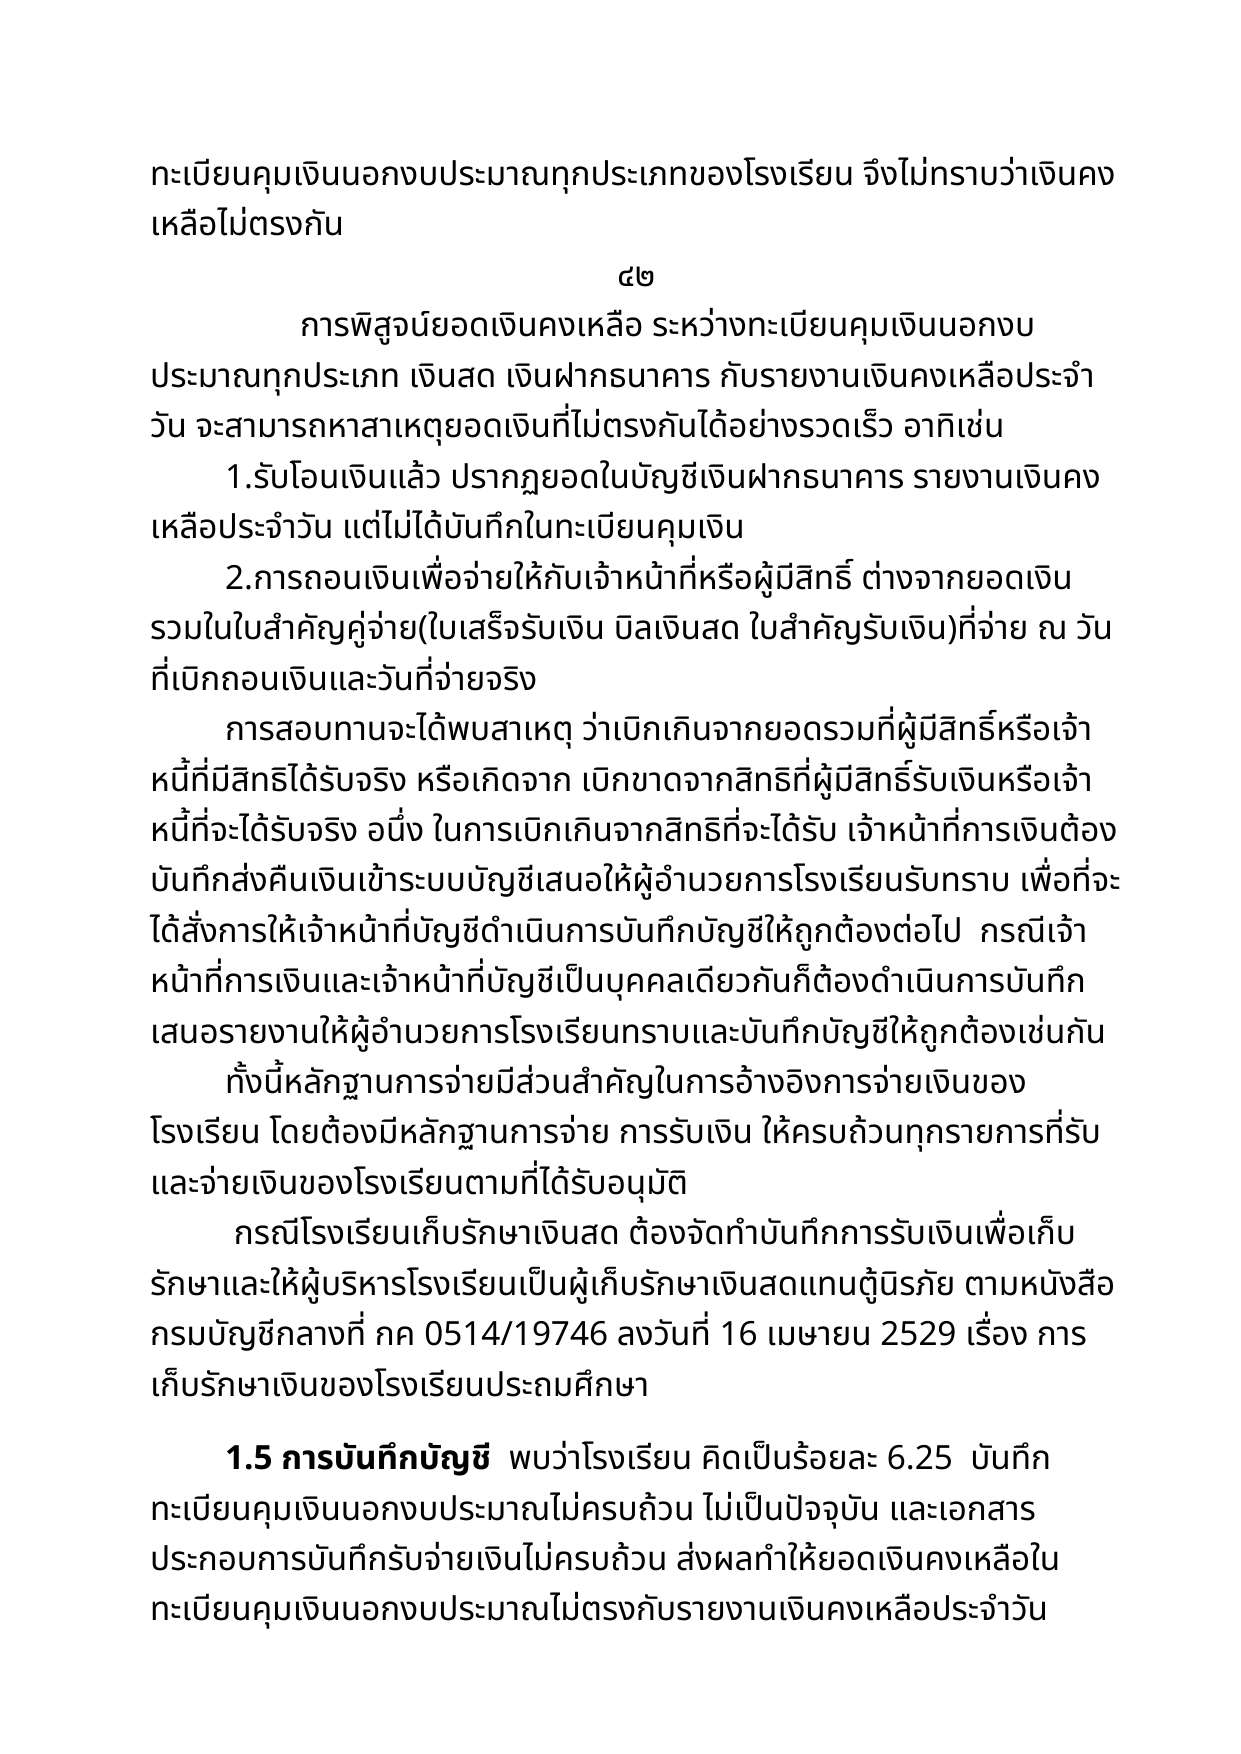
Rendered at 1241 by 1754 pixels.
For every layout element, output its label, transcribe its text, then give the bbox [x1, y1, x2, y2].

text ทั้งนี้หลักฐานการจ่ายมีส่วนสำคัญในการอ้างอิงการจ่ายเงินของโรงเรียน โดยต้องมีหลักฐานการจ่าย การรับเงิน ให้ครบถ้วนทุกรายการที่รับและจ่ายเงินของโรงเรียนตามที่ได้รับอนุมัติ [150, 1058, 1122, 1209]
text 2.การถอนเงินเพื่อจ่ายให้กับเจ้าหน้าที่หรือผู้มีสิทธิ์ ต่างจากยอดเงินรวมในใบสำคัญคู่จ่าย(ใบเสร็จรับเงิน บิลเงินสด ใบสำคัญรับเงิน)ที่จ่าย ณ วันที่เบิกถอนเงินและวันที่จ่ายจริง [150, 553, 1122, 705]
text ๔๒ [150, 251, 1122, 301]
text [150, 150, 1122, 251]
text 1.รับโอนเงินแล้ว ปรากฏยอดในบัญชีเงินฝากธนาคาร รายงานเงินคงเหลือประจำวัน แต่ไม่ได้บันทึกในทะเบียนคุมเงิน [150, 452, 1122, 553]
text การสอบทานจะได้พบสาเหตุ ว่าเบิกเกินจากยอดรวมที่ผู้มีสิทธิ์หรือเจ้าหนี้ที่มีสิทธิได้รับจริง หรือเกิดจาก เบิกขาดจากสิทธิที่ผู้มีสิทธิ์รับเงินหรือเจ้าหนี้ที่จะได้รับจริง อนึ่ง ในการเบิกเกินจากสิทธิที่จะได้รับ เจ้าหน้าที่การเงินต้องบันทึกส่งคืนเงินเข้าระบบบัญชีเสนอให้ผู้อำนวยการโรงเรียนรับทราบ เพื่อที่จะได้สั่งการให้เจ้าหน้าที่บัญชีดำเนินการบันทึกบัญชีให้ถูกต้องต่อไป กรณีเจ้าหน้าที่การเงินและเจ้าหน้าที่บัญชีเป็นบุคคลเดียวกันก็ต้องดำเนินการบันทึกเสนอรายงานให้ผู้อำนวยการโรงเรียนทราบและบันทึกบัญชีให้ถูกต้องเช่นกัน [150, 705, 1122, 1058]
text การพิสูจน์ยอดเงินคงเหลือ ระหว่างทะเบียนคุมเงินนอกงบประมาณทุกประเภท เงินสด เงินฝากธนาคาร กับรายงานเงินคงเหลือประจำวัน จะสามารถหาสาเหตุยอดเงินที่ไม่ตรงกันได้อย่างรวดเร็ว อาทิเช่น [150, 301, 1122, 452]
text 1.5 การบันทึกบัญชี พบว่าโรงเรียน คิดเป็นร้อยละ 6.25 บันทึกทะเบียนคุมเงินนอกงบประมาณไม่ครบถ้วน ไม่เป็นปัจจุบัน และเอกสารประกอบการบันทึกรับจ่ายเงินไม่ครบถ้วน ส่งผลทำให้ยอดเงินคงเหลือในทะเบียนคุมเงินนอกงบประมาณไม่ตรงกับรายงานเงินคงเหลือประจำวัน [150, 1434, 1122, 1636]
text กรณีโรงเรียนเก็บรักษาเงินสด ต้องจัดทำบันทึกการรับเงินเพื่อเก็บรักษาและให้ผู้บริหารโรงเรียนเป็นผู้เก็บรักษาเงินสดแทนตู้นิรภัย ตามหนังสือกรมบัญชีกลางที่ กค 0514/19746 ลงวันที่ 16 เมษายน 2529 เรื่อง การเก็บรักษาเงินของโรงเรียนประถมศึกษา [150, 1209, 1122, 1411]
